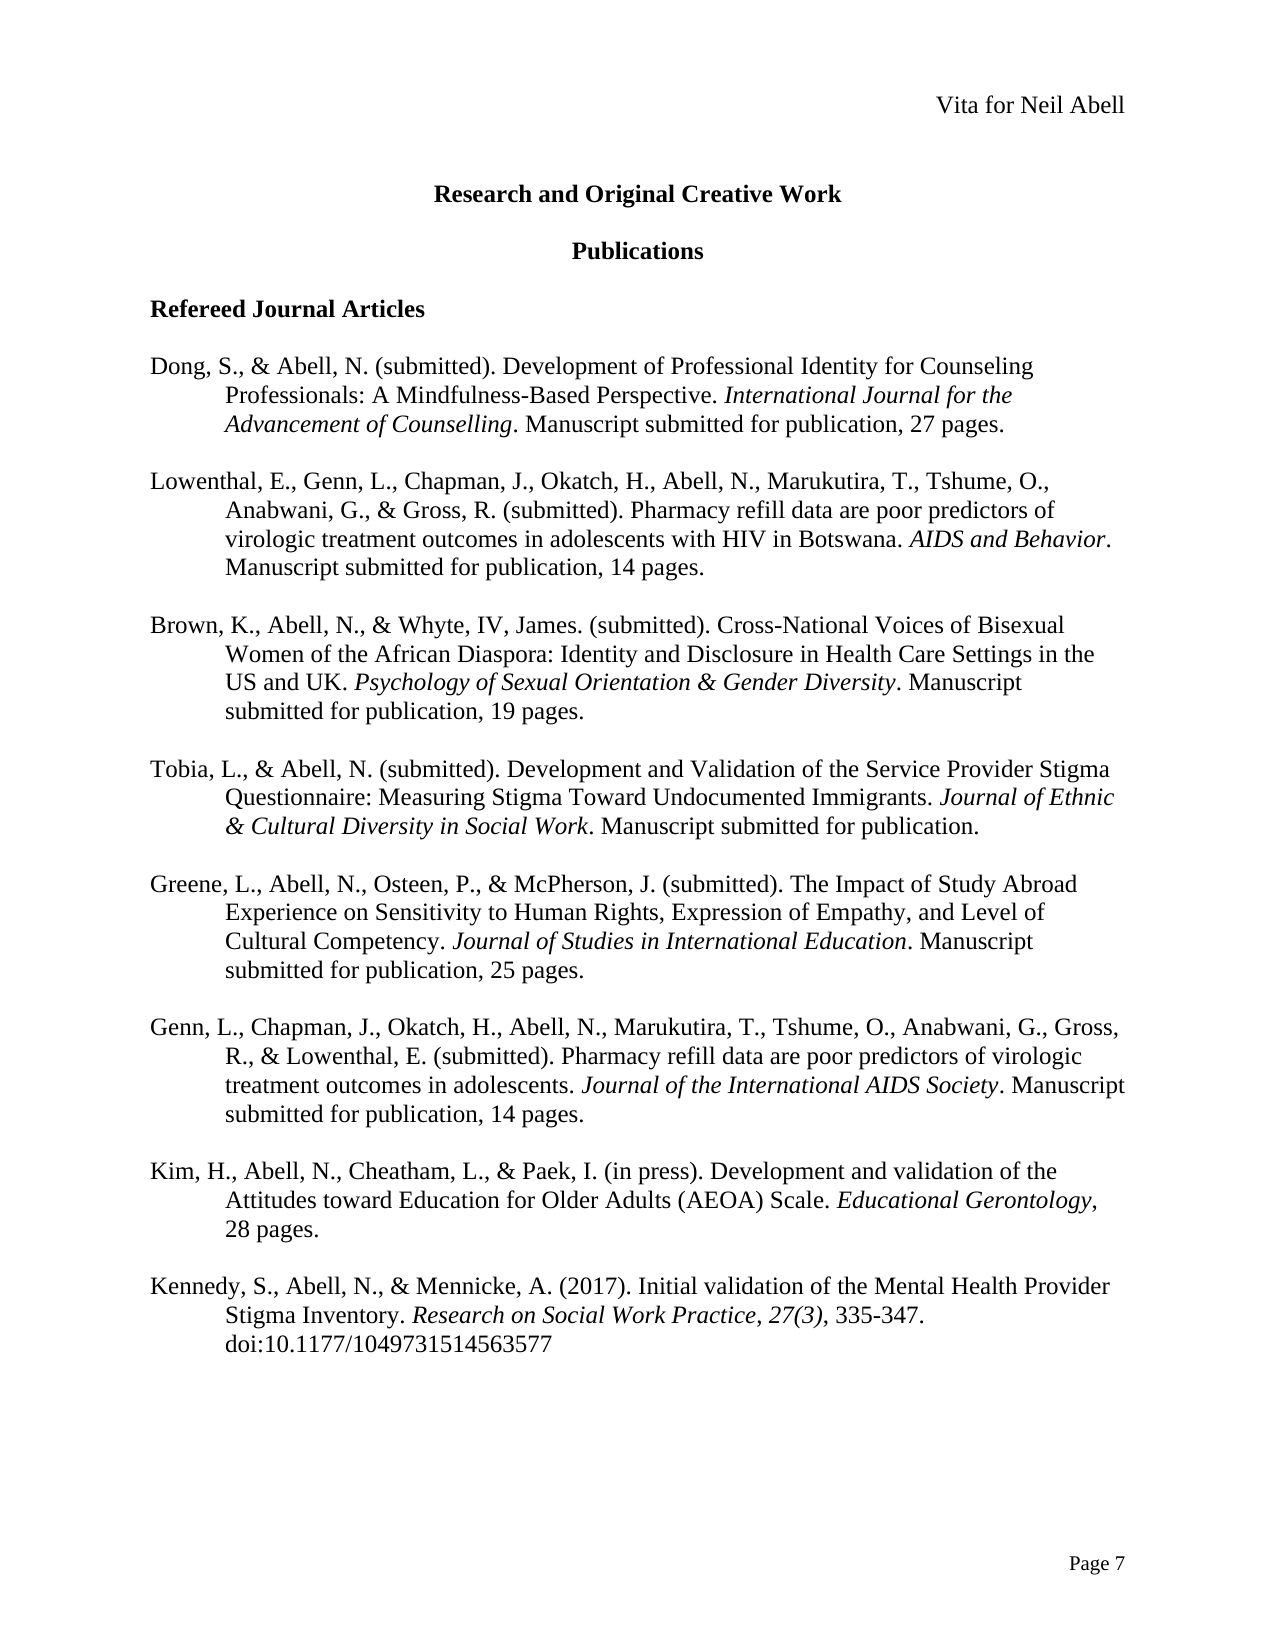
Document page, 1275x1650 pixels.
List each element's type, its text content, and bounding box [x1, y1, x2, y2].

text Greene, L., Abell, N., Osteen, P., & McPherson, J. (submitted). The Impact of Study Abroad Experience on Sensitivity to Human Rights, Expression of Empathy, and Level of Cultural Competency. Journal of Studies in International Education. Manuscript submitted for publication, 25 pages. [150, 869, 1125, 984]
text Kennedy, S., Abell, N., & Mennicke, A. (2017). Initial validation of the Mental Health Provider Stigma Inventory. Research on Social Work Practice, 27(3), 335-347. doi:10.1177/1049731514563577 [150, 1271, 1125, 1357]
text Tobia, L., & Abell, N. (submitted). Development and Validation of the Service Provider Stigma Questionnaire: Measuring Stigma Toward Undocumented Immigrants. Journal of Ethnic & Cultural Diversity in Social Work. Manuscript submitted for publication. [150, 754, 1125, 840]
text Lowenthal, E., Genn, L., Chapman, J., Okatch, H., Abell, N., Marukutira, T., Tshume, O., Anabwani, G., & Gross, R. (submitted). Pharmacy refill data are poor predictors of virologic treatment outcomes in adolescents with HIV in Botswana. AIDS and Behavior. Manuscript submitted for publication, 14 pages. [150, 466, 1125, 581]
text Genn, L., Chapman, J., Okatch, H., Abell, N., Marukutira, T., Tshume, O., Anabwani, G., Gross, R., & Lowenthal, E. (submitted). Pharmacy refill data are poor predictors of virologic treatment outcomes in adolescents. Journal of the International AIDS Society. Manuscript submitted for publication, 14 pages. [150, 1012, 1125, 1127]
text Refereed Journal Articles [150, 294, 1125, 322]
text Publications [150, 236, 1125, 265]
text Research and Original Creative Work [150, 179, 1125, 207]
text Kim, H., Abell, N., Cheatham, L., & Paek, I. (in press). Development and validation of the Attitudes toward Education for Older Adults (AEOA) Scale. Educational Gerontology, 28 pages. [150, 1156, 1125, 1242]
text Brown, K., Abell, N., & Whyte, IV, James. (submitted). Cross-National Voices of Bisexual Women of the African Diaspora: Identity and Disclosure in Health Care Settings in the US and UK. Psychology of Sexual Orientation & Gender Diversity. Manuscript submitted for publication, 19 pages. [150, 610, 1125, 725]
text Dong, S., & Abell, N. (submitted). Development of Professional Identity for Counseling Professionals: A Mindfulness-Based Perspective. International Journal for the Advancement of Counselling. Manuscript submitted for publication, 27 pages. [150, 351, 1125, 437]
